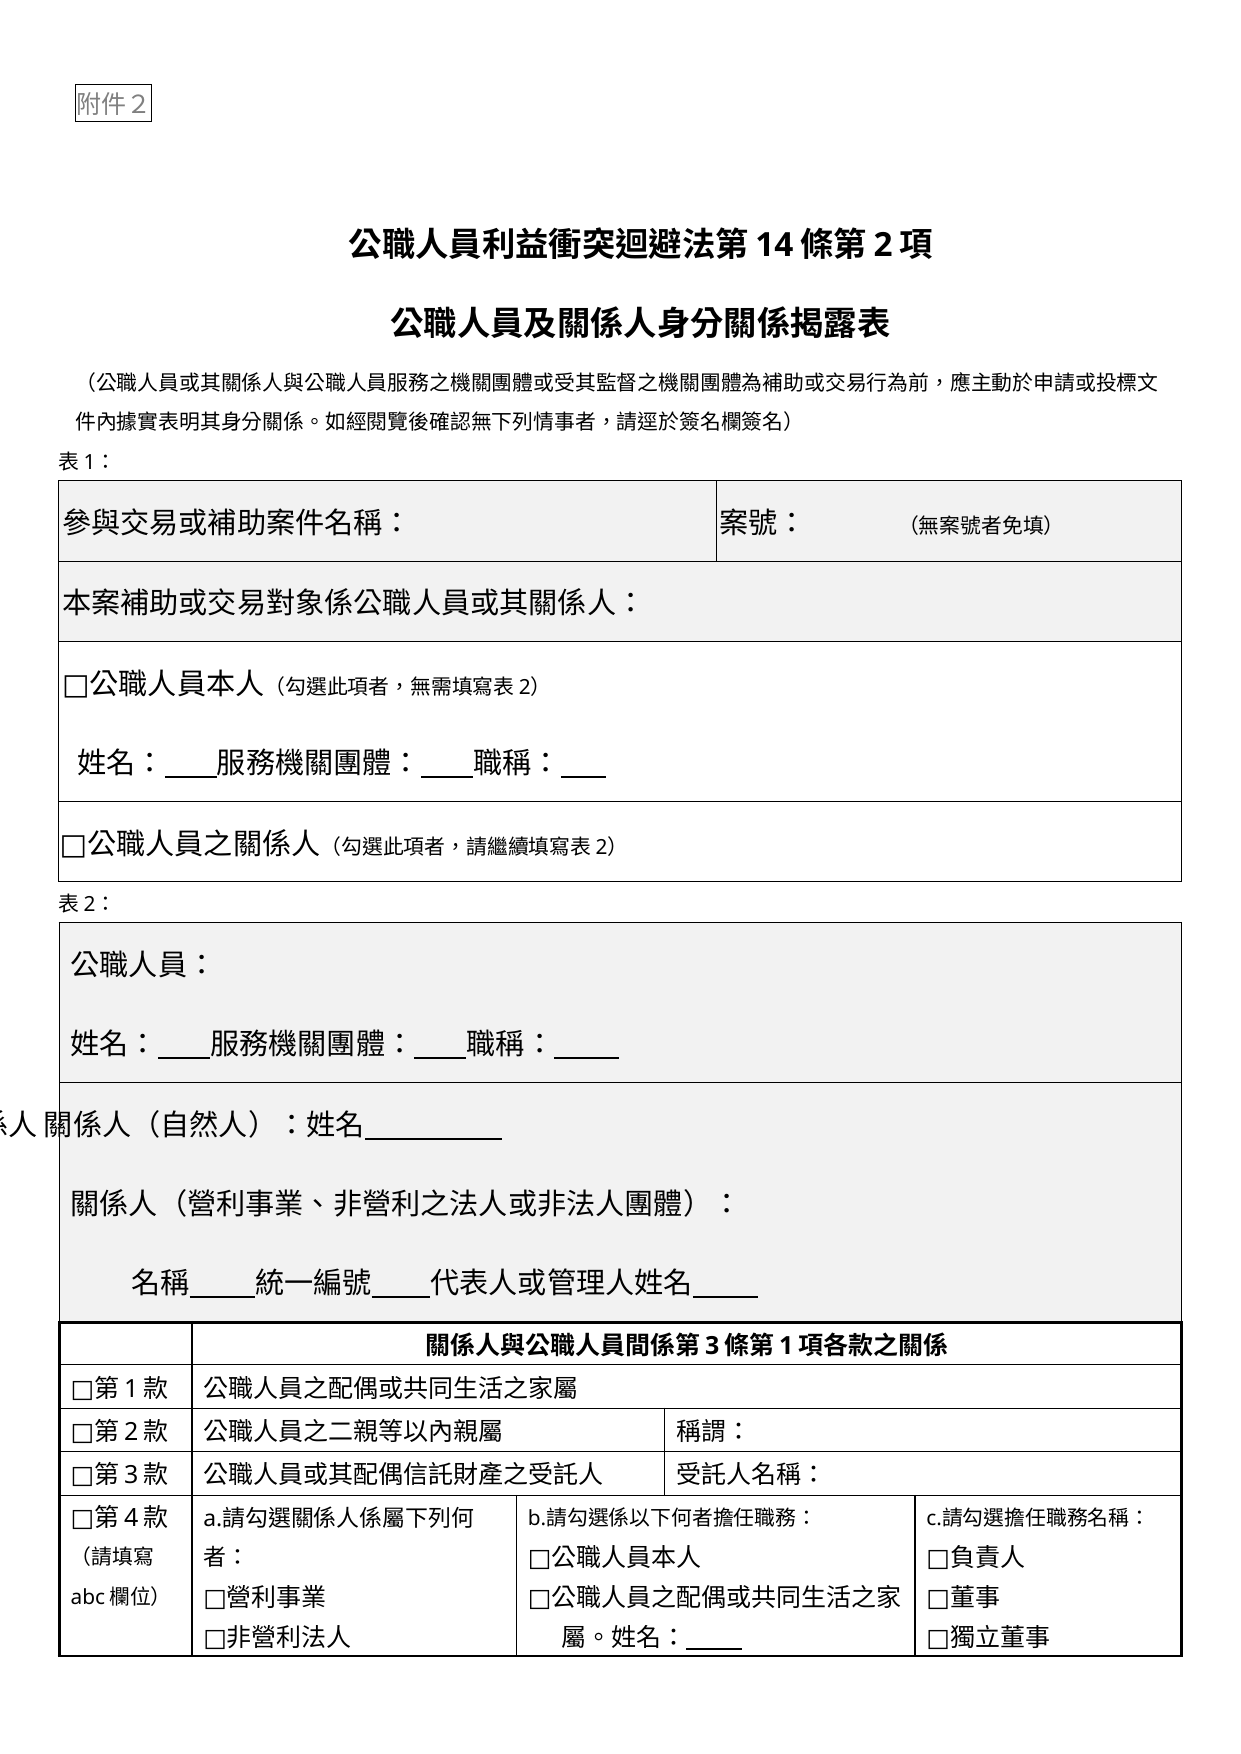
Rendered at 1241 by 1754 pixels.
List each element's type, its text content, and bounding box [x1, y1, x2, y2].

table_cell 稱謂： [665, 1409, 1180, 1451]
table_header 案號： （無案號者免填） [717, 481, 1181, 561]
table_cell □公職人員本人（勾選此項者，無需填寫表2） 姓名： 服務機關團體： 職稱： [59, 642, 1181, 801]
text 公職人員及關係人身分關係揭露表 [0, 282, 1240, 361]
text （公職人員或其關係人與公職人員服務之機關團體或受其監督之機關團體為補助或交易行為前，應主動於申請或投標文件內據實表明其身分關係。如經閱覽後確認無下列情事者，請逕於簽名欄簽名） [75, 361, 1165, 440]
table_cell 關係人與公職人員間係第3條第1項各款之關係 [193, 1324, 1180, 1364]
table_cell □第1款 [61, 1365, 191, 1408]
table_cell 公職人員之二親等以內親屬 [193, 1409, 664, 1451]
table_cell 公職人員之配偶或共同生活之家屬 [193, 1365, 1180, 1408]
table_cell □第4款 （請填寫abc欄位） [61, 1496, 191, 1655]
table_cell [916, 1496, 1180, 1655]
text 公職人員利益衝突迴避法第14條第2項 [0, 202, 1240, 282]
table_cell □第3款 [61, 1452, 191, 1495]
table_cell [517, 1496, 914, 1655]
table_cell □公職人員之關係人（勾選此項者，請繼續填寫表2） [59, 802, 1181, 881]
table_cell 公職人員或其配偶信託財產之受託人 [193, 1452, 664, 1495]
text 附件２ [76, 83, 1165, 123]
table_header 公職人員： 姓名： 服務機關團體： 職稱： [60, 923, 1181, 1082]
table_cell [61, 1324, 191, 1364]
table_cell □第2款 [61, 1409, 191, 1451]
text 表2： [42, 882, 1165, 922]
text 表1： [42, 440, 1240, 480]
table_cell 本案補助或交易對象係公職人員或其關係人： [59, 562, 1181, 641]
table_header 參與交易或補助案件名稱： [59, 481, 716, 561]
table_cell 受託人名稱： [665, 1452, 1180, 1495]
table_cell 關係人 關係人（自然人）：姓名 關係人（營利事業、非營利之法人或非法人團體）： 名稱 統一編號 代表人或管理人姓名 [60, 1083, 1181, 1321]
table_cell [193, 1496, 516, 1655]
